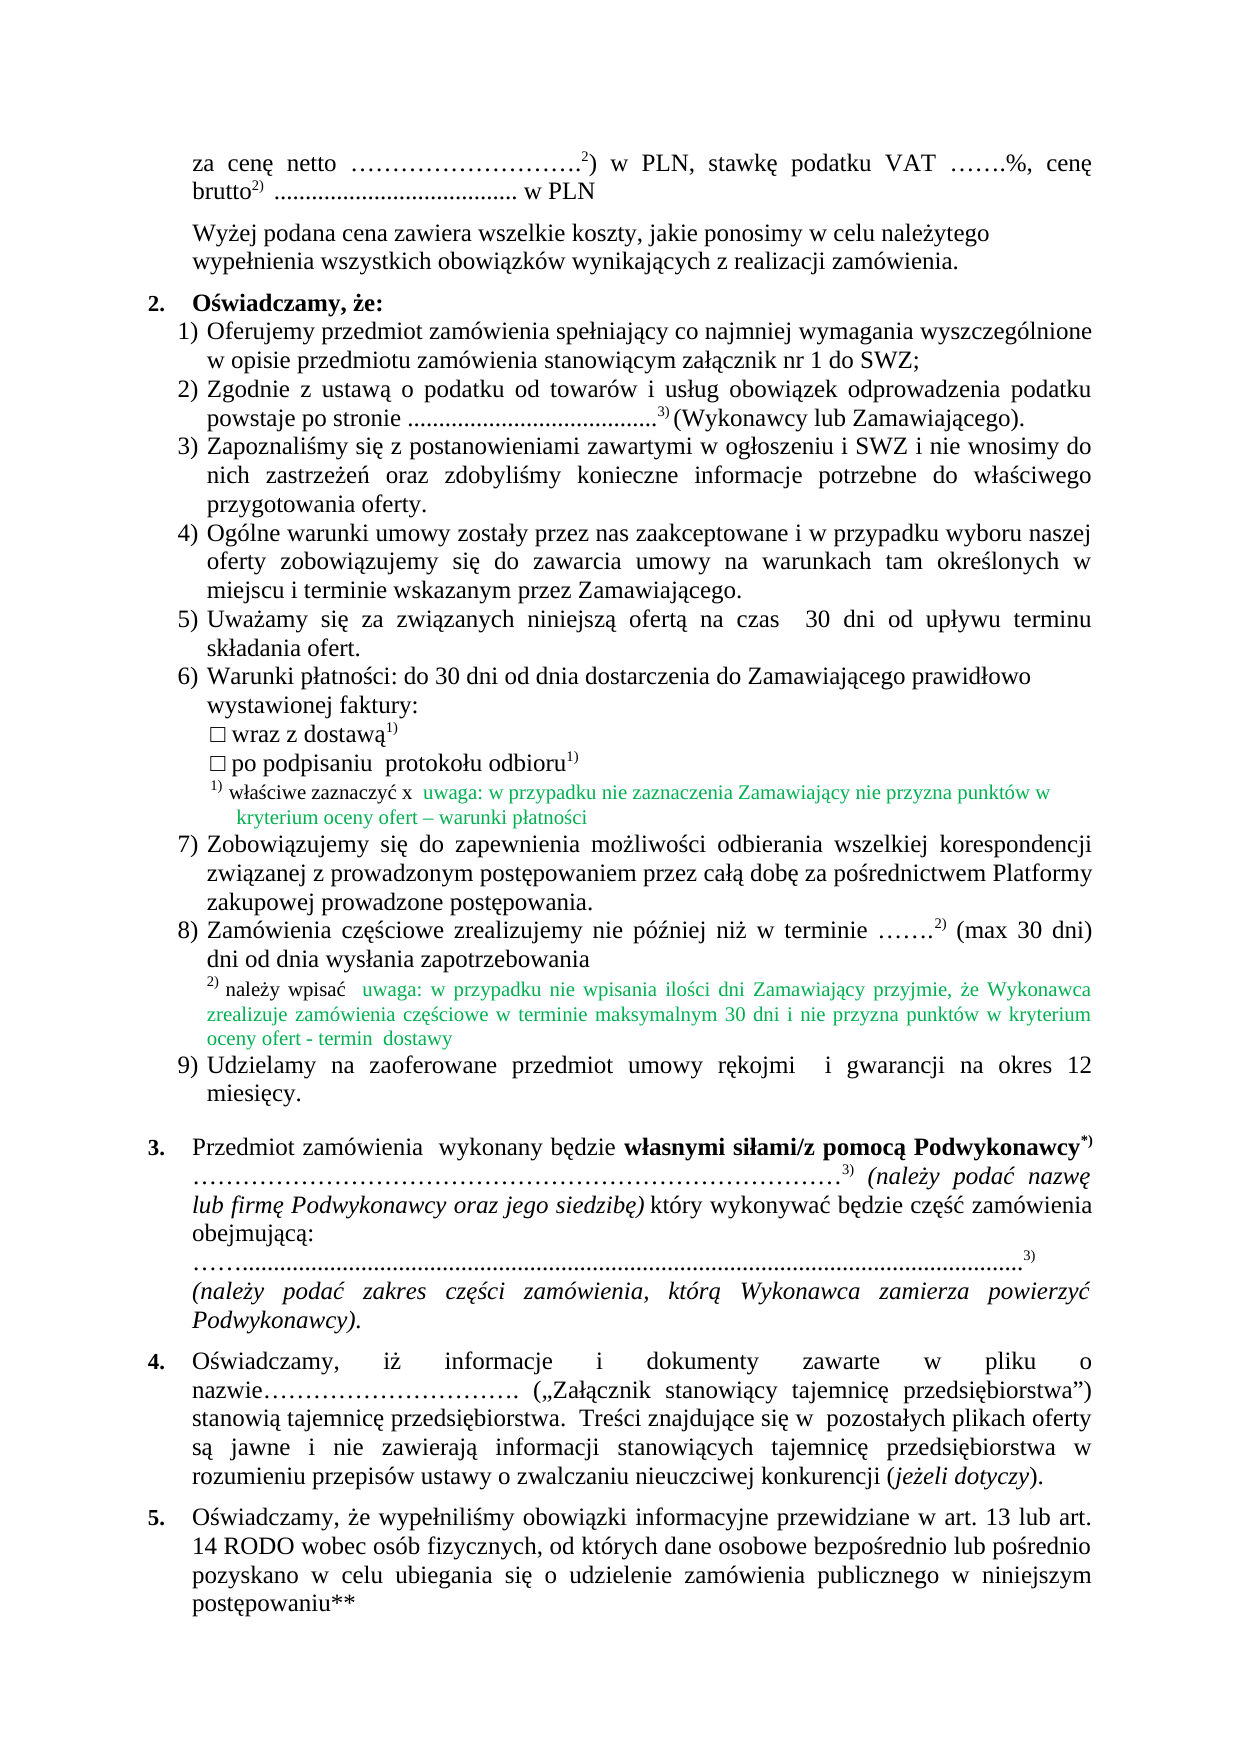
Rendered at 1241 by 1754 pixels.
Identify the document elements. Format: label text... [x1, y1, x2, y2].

list Ogólne warunki umowy zostały przez nas zaakceptowane i w przypadku wyboru naszej oferty zobowiązujemy się do zawarcia umowy na warunkach tam określonych w miejscu i terminie wskazanym przez Zamawiającego. [177, 518, 1093, 604]
list Uważamy się za związanych niniejszą ofertą na czas 30 dni od upływu terminu składania ofert. [177, 604, 1093, 661]
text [192, 218, 1093, 275]
text 1) właściwe zaznaczyć x uwaga: w przypadku nie zaznaczenia Zamawiający nie przyzna punktów w kryterium oceny ofert – warunki płatności [148, 776, 1093, 829]
text □ wraz z dostawą1) [148, 719, 1093, 748]
list Oświadczamy, że: [148, 288, 1093, 316]
list Zobowiązujemy się do zapewnienia możliwości odbierania wszelkiej korespondencji związanej z prowadzonym postępowaniem przez całą dobę za pośrednictwem Platformy zakupowej prowadzone postępowania. [177, 829, 1093, 915]
list Oświadczamy, że wypełniliśmy obowiązki informacyjne przewidziane w art. 13 lub art. 14 RODO wobec osób fizycznych, od których dane osobowe bezpośrednio lub pośrednio pozyskano w celu ubiegania się o udzielenie zamówienia publicznego w niniejszym postępowaniu** [148, 1502, 1093, 1617]
text 2) należy wpisać uwaga: w przypadku nie wpisania ilości dni Zamawiający przyjmie, że Wykonawca zrealizuje zamówienia częściowe w terminie maksymalnym 30 dni i nie przyzna punktów w kryterium oceny ofert - termin dostawy [207, 973, 1093, 1050]
text □ po podpisaniu protokołu odbioru1) [148, 748, 1093, 776]
list Zamówienia częściowe zrealizujemy nie później niż w terminie …….2) (max 30 dni) dni od dnia wysłania zapotrzebowania [177, 915, 1093, 973]
list Oferujemy przedmiot zamówienia spełniający co najmniej wymagania wyszczególnione w opisie przedmiotu zamówienia stanowiącym załącznik nr 1 do SWZ; [177, 316, 1093, 374]
list Zapoznaliśmy się z postanowieniami zawartymi w ogłoszeniu i SWZ i nie wnosimy do nich zastrzeżeń oraz zdobyliśmy konieczne informacje potrzebne do właściwego przygotowania oferty. [177, 431, 1093, 518]
list Warunki płatności: do 30 dni od dnia dostarczenia do Zamawiającego prawidłowo wystawionej faktury: [177, 661, 1093, 719]
list Zgodnie z ustawą o podatku od towarów i usług obowiązek odprowadzenia podatku powstaje po stronie ........................................3) (Wykonawcy lub Zamawiającego). [177, 374, 1093, 431]
text za cenę netto ……………………….2) w PLN, stawkę podatku VAT …….%, cenę brutto2) ....................................... w PLN [192, 148, 1093, 205]
list Oświadczamy, iż informacje i dokumenty zawarte w pliku o nazwie…………………………. („Załącznik stanowiący tajemnicę przedsiębiorstwa”) stanowią tajemnicę przedsiębiorstwa. Treści znajdujące się w pozostałych plikach oferty są jawne i nie zawierają informacji stanowiących tajemnicę przedsiębiorstwa w rozumieniu przepisów ustawy o zwalczaniu nieuczciwej konkurencji (jeżeli dotyczy). [148, 1346, 1093, 1490]
list Przedmiot zamówienia wykonany będzie własnymi siłami/z pomocą Podwykonawcy*) ……………………………………………………………………3) (należy podać nazwę lub firmę Podwykonawcy oraz jego siedzibę) który wykonywać będzie część zamówienia obejmującą: …….............................................................................................................................3) (należy podać zakres części zamówienia, którą Wykonawca zamierza powierzyć Podwykonawcy). [148, 1132, 1093, 1333]
list Udzielamy na zaoferowane przedmiot umowy rękojmi i gwarancji na okres 12 miesięcy. [177, 1050, 1093, 1107]
